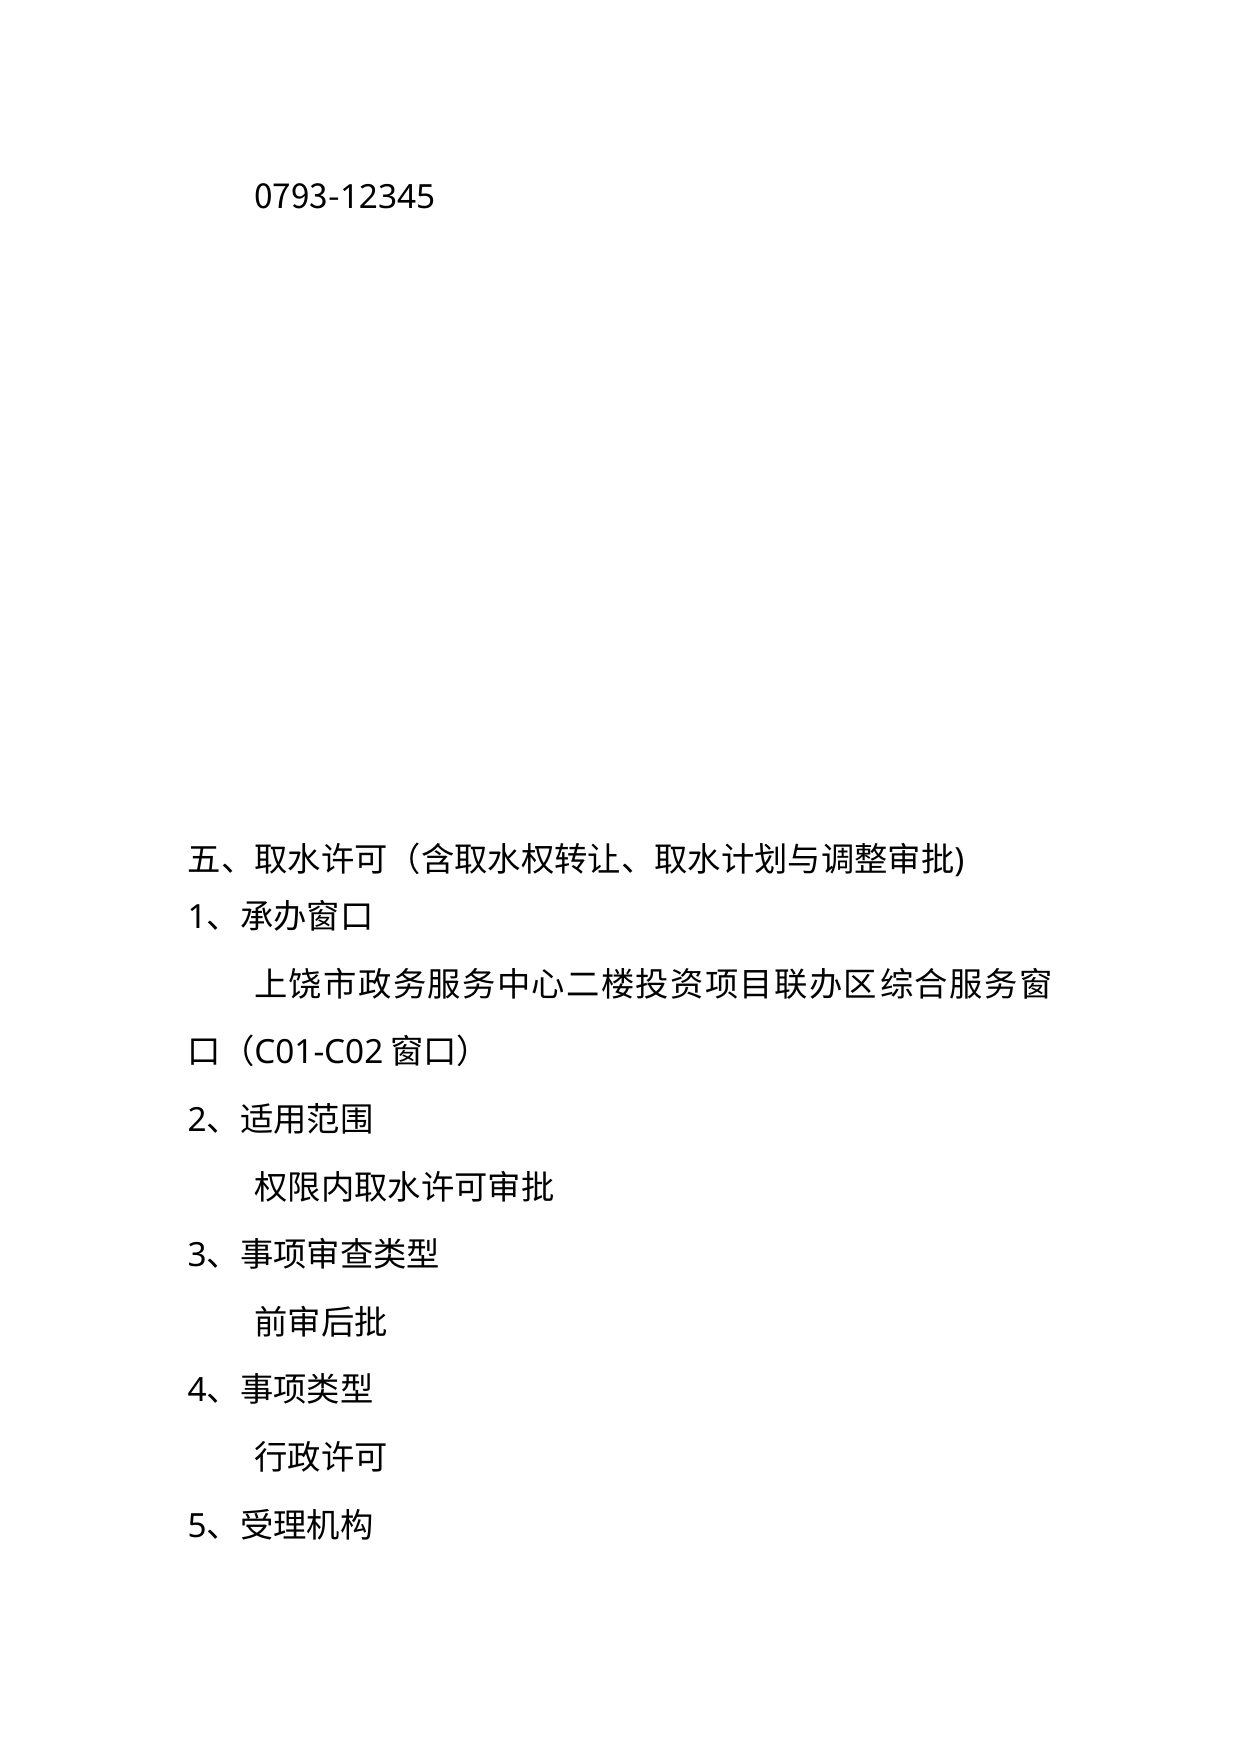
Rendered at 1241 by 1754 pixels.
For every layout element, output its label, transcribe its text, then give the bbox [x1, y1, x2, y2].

text 上饶市政务服务中心二楼投资项目联办区综合服务窗口（C01-C02窗口） [187, 957, 1053, 1073]
text 4、事项类型 [187, 1363, 1053, 1412]
text 1、承办窗口 [187, 889, 1053, 938]
subtitle 五、取水许可（含取水权转让、取水计划与调整审批) [187, 824, 1058, 889]
text 前审后批 [187, 1296, 1053, 1344]
text 3、事项审查类型 [187, 1228, 1053, 1276]
text 0793-12345 [187, 162, 1053, 227]
text 行政许可 [187, 1431, 1053, 1479]
text 2、适用范围 [187, 1093, 1053, 1141]
text 权限内取水许可审批 [187, 1160, 1053, 1209]
text 5、受理机构 [187, 1498, 1053, 1547]
